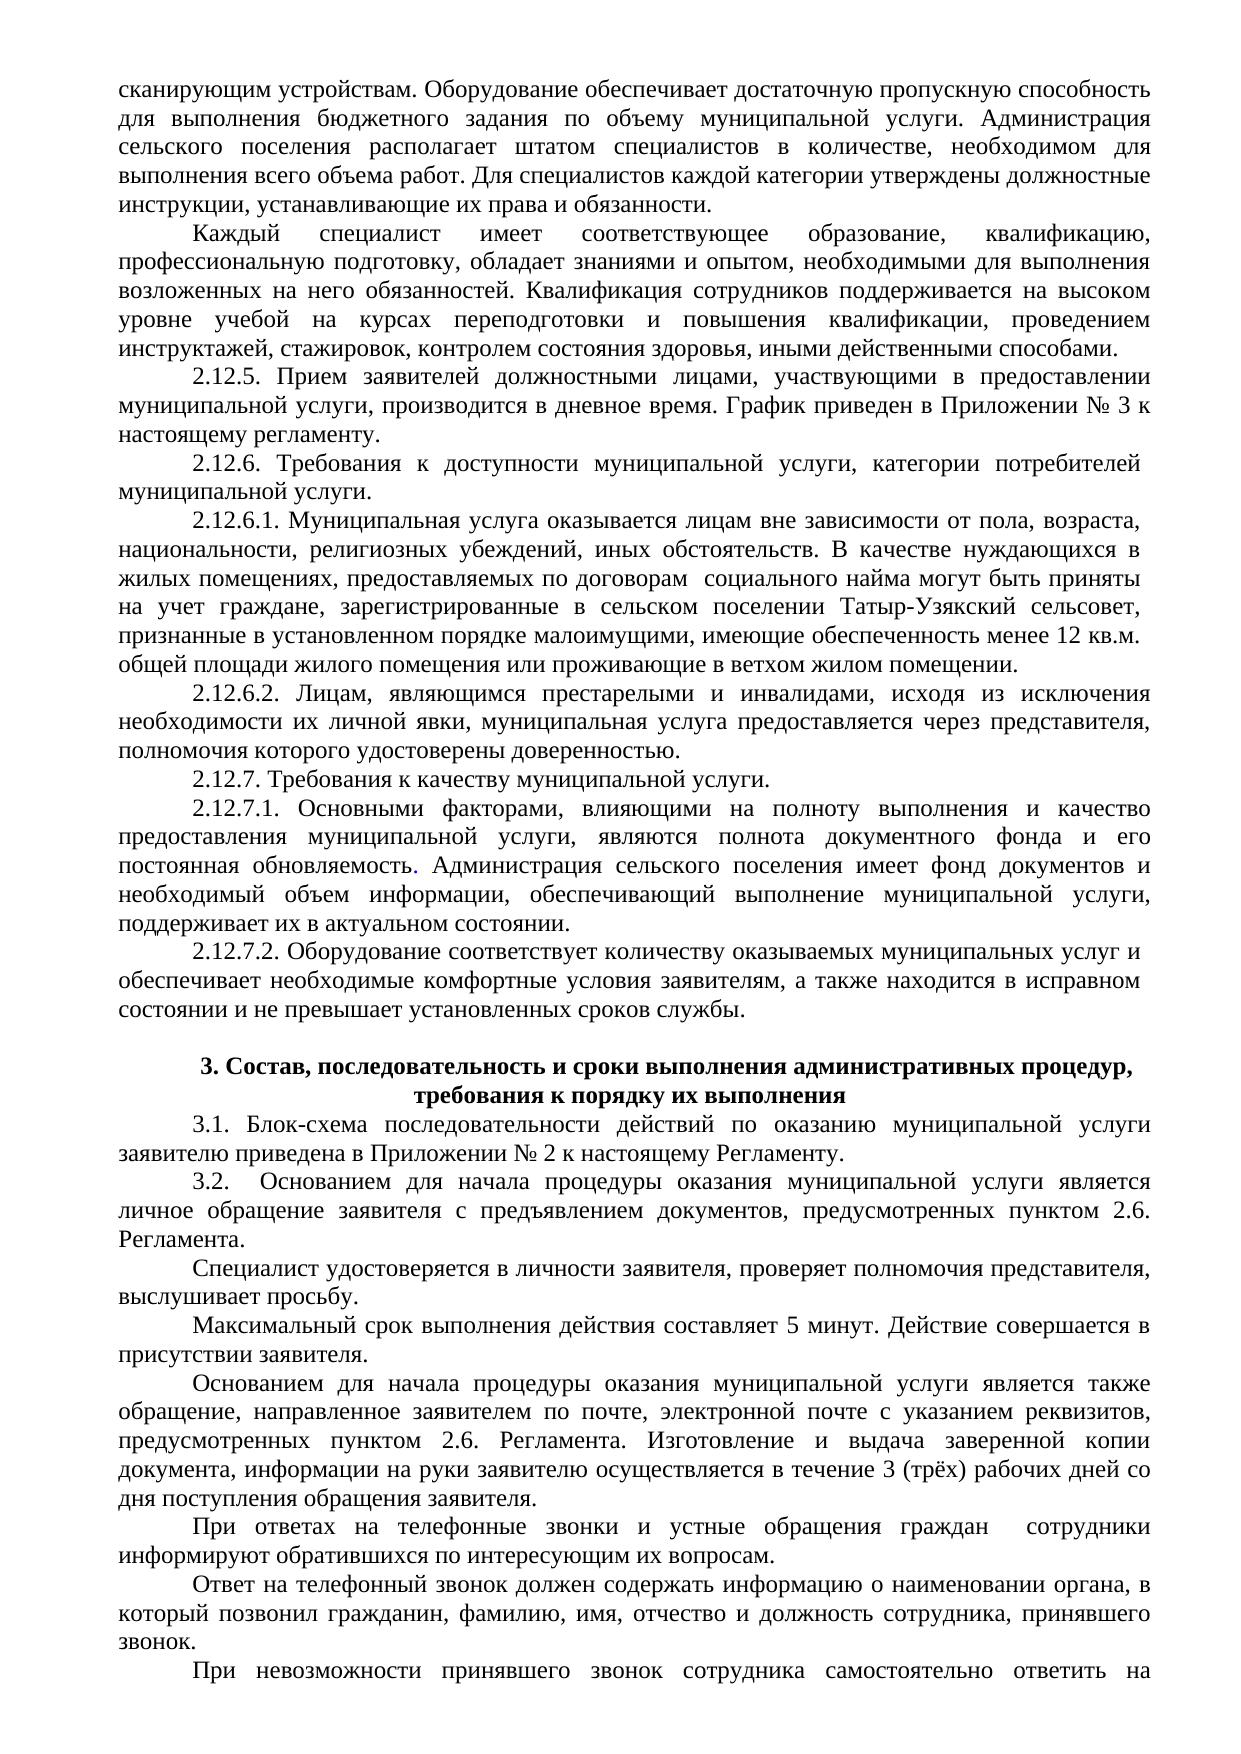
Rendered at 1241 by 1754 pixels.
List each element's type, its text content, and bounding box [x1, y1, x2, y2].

text 3.2. Основанием для начала процедуры оказания муниципальной услуги является личное обращение заявителя с предъявлением документов, предусмотренных пунктом 2.6. Регламента. [118, 1166, 1152, 1253]
text Ответ на телефонный звонок должен содержать информацию о наименовании органа, в который позвонил гражданин, фамилию, имя, отчество и должность сотрудника, принявшего звонок. [118, 1569, 1152, 1655]
text 2.12.6.2. Лицам, являющимся престарелыми и инвалидами, исходя из исключения необходимости их личной явки, муниципальная услуга предоставляется через представителя, полномочия которого удостоверены доверенностью. [118, 678, 1152, 764]
text Основанием для начала процедуры оказания муниципальной услуги является также обращение, направленное заявителем по почте, электронной почте с указанием реквизитов, предусмотренных пунктом 2.6. Регламента. Изготовление и выдача заверенной копии документа, информации на руки заявителю осуществляется в течение 3 (трёх) рабочих дней со дня поступления обращения заявителя. [118, 1368, 1152, 1511]
text 2.12.7.2. Оборудование соответствует количеству оказываемых муниципальных услуг и обеспечивает необходимые комфортные условия заявителям, а также находится в исправном состоянии и не превышает установленных сроков службы. [118, 936, 1141, 1023]
text 2.12.6. Требования к доступности муниципальной услуги, категории потребителей муниципальной услуги. [118, 448, 1141, 505]
text 3.1. Блок-схема последовательности действий по оказанию муниципальной услуги заявителю приведена в Приложении № 2 к настоящему Регламенту. [118, 1109, 1152, 1166]
text Специалист удостоверяется в личности заявителя, проверяет полномочия представителя, выслушивает просьбу. [118, 1253, 1152, 1310]
text 2.12.7.1. Основными факторами, влияющими на полноту выполнения и качество предоставления муниципальной услуги, являются полнота документного фонда и его постоянная обновляемость. Администрация сельского поселения имеет фонд документов и необходимый объем информации, обеспечивающий выполнение муниципальной услуги, поддерживает их в актуальном состоянии. [118, 793, 1152, 936]
text 3. Состав, последовательность и сроки выполнения административных процедур, требования к порядку их выполнения [118, 1051, 1141, 1109]
text 2.12.5. Прием заявителей должностными лицами, участвующими в предоставлении муниципальной услуги, производится в дневное время. График приведен в Приложении № 3 к настоящему регламенту. [118, 361, 1152, 448]
text Максимальный срок выполнения действия составляет 5 минут. Действие совершается в присутствии заявителя. [118, 1310, 1152, 1368]
text Каждый специалист имеет соответствующее образование, квалификацию, профессиональную подготовку, обладает знаниями и опытом, необходимыми для выполнения возложенных на него обязанностей. Квалификация сотрудников поддерживается на высоком уровне учебой на курсах переподготовки и повышения квалификации, проведением инструктажей, стажировок, контролем состояния здоровья, иными действенными способами. [118, 218, 1152, 361]
text 2.12.7. Требования к качеству муниципальной услуги. [118, 764, 1152, 793]
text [118, 74, 1152, 218]
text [118, 1655, 1152, 1684]
text 2.12.6.1. Муниципальная услуга оказывается лицам вне зависимости от пола, возраста, национальности, религиозных убеждений, иных обстоятельств. В качестве нуждающихся в жилых помещениях, предоставляемых по договорам социального найма могут быть приняты на учет граждане, зарегистрированные в сельском поселении Татыр-Узякский сельсовет, признанные в установленном порядке малоимущими, имеющие обеспеченность менее 12 кв.м. общей площади жилого помещения или проживающие в ветхом жилом помещении. [118, 505, 1141, 678]
text При ответах на телефонные звонки и устные обращения граждан сотрудники информируют обратившихся по интересующим их вопросам. [118, 1511, 1152, 1569]
